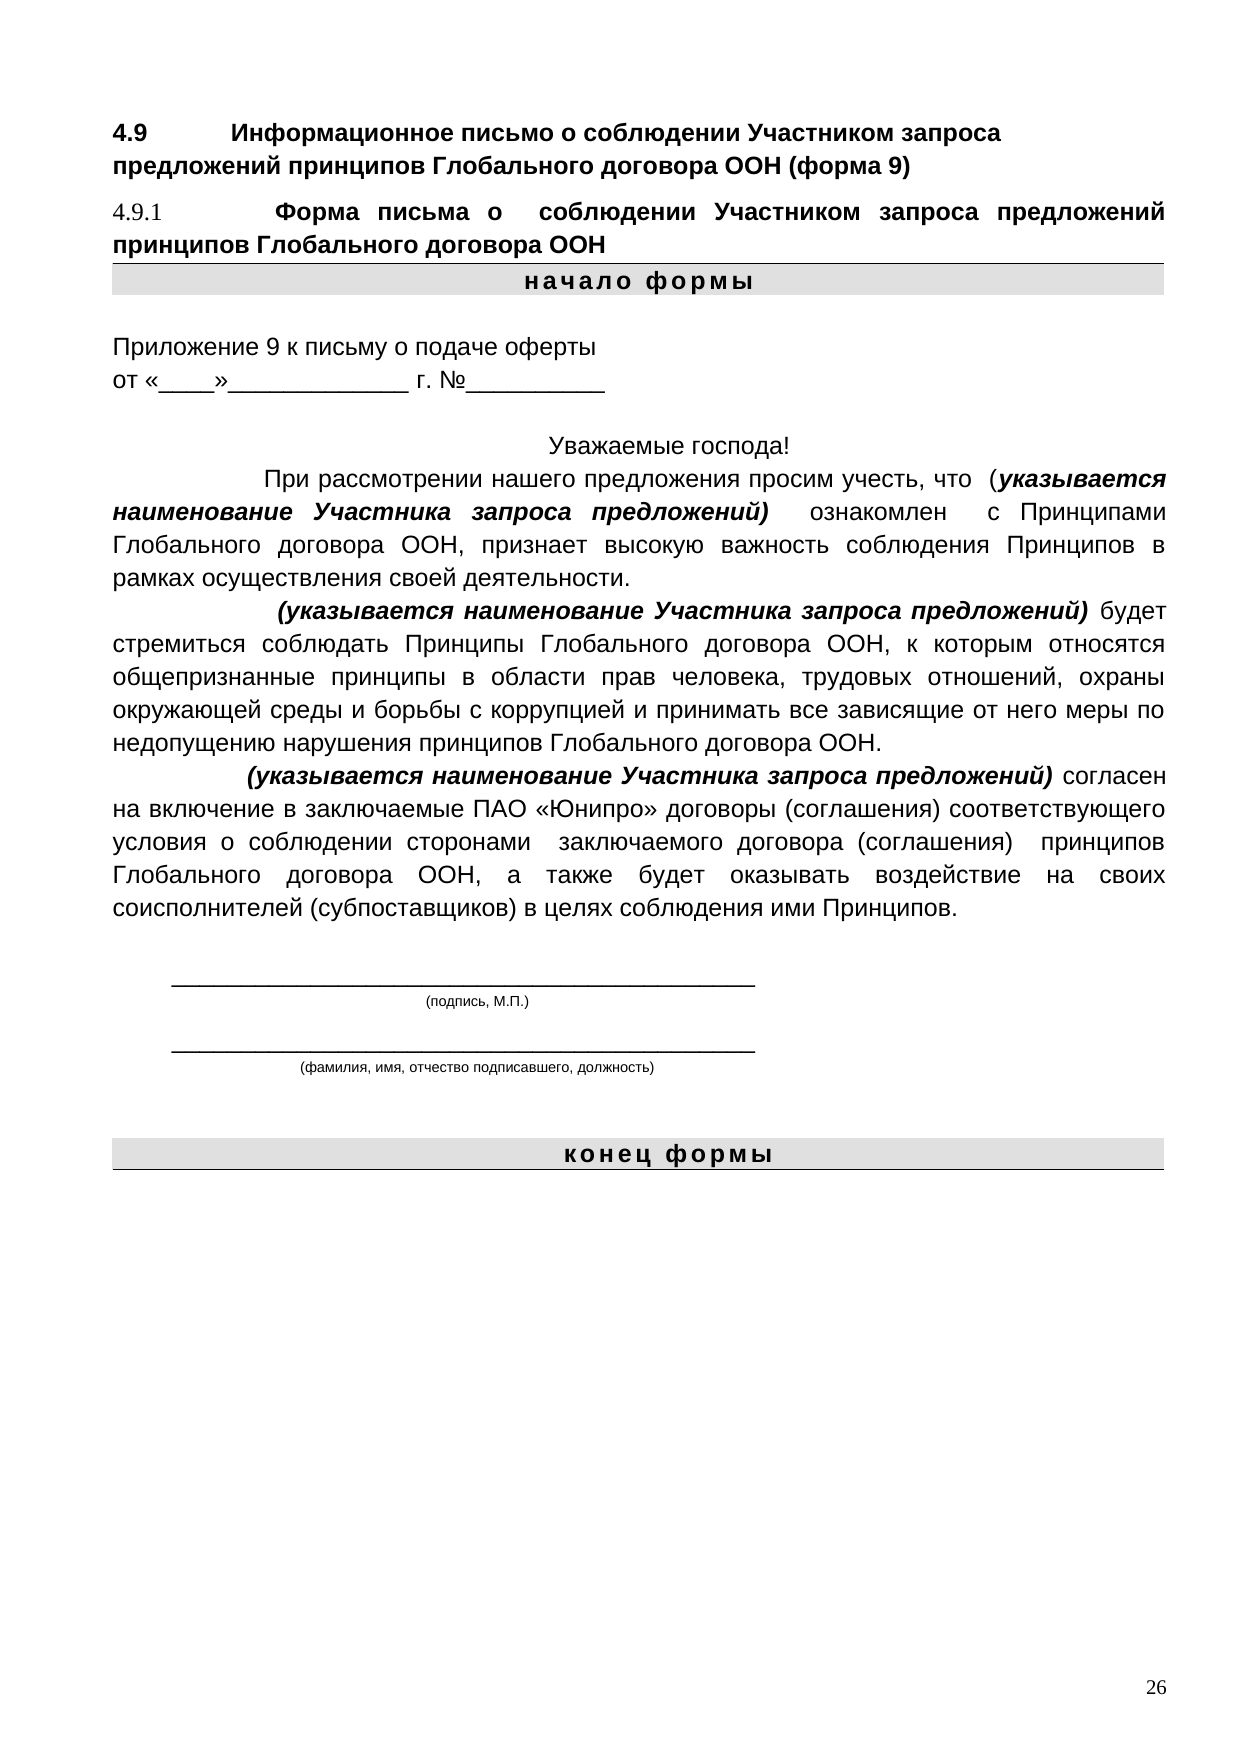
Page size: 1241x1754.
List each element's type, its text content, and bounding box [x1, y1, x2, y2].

text конец формы [112, 1138, 1164, 1170]
text Приложение 9 к письму о подаче оферты от «____»_____________ г. №__________ [112, 332, 1167, 394]
text начало формы [112, 264, 1164, 295]
text (указывается наименование Участника запроса предложений) будет стремиться соблюдать Принципы Глобального договора ООН, к которым относятся общепризнанные принципы в области прав человека, трудовых отношений, охраны окружающей среды и борьбы с коррупцией и принимать все зависящие от него меры по недопущению нарушения принципов Глобального договора ООН. [112, 596, 1167, 757]
text __________________________________________ [112, 1026, 1167, 1054]
text __________________________________________ [112, 959, 1167, 988]
subtitle Информационное письмо о соблюдении Участником запроса предложений принципов Глобального договора ООН (форма 9) [112, 118, 1167, 180]
text Уважаемые господа! [112, 431, 1167, 460]
text (подпись, М.П.) [112, 992, 783, 1021]
text (указывается наименование Участника запроса предложений) согласен на включение в заключаемые ПАО «Юнипро» договоры (соглашения) соответствующего условия о соблюдении сторонами заключаемого договора (соглашения) принципов Глобального договора ООН, а также будет оказывать воздействие на своих соисполнителей (субпоставщиков) в целях соблюдения ими Принципов. [112, 761, 1167, 922]
text (фамилия, имя, отчество подписавшего, должность) [112, 1058, 783, 1087]
text Форма письма о соблюдении Участником запроса предложений принципов Глобального договора ООН [112, 197, 1167, 259]
text При рассмотрении нашего предложения просим учесть, что (указывается наименование Участника запроса предложений) ознакомлен с Принципами Глобального договора ООН, признает высокую важность соблюдения Принципов в рамках осуществления своей деятельности. [112, 464, 1167, 592]
